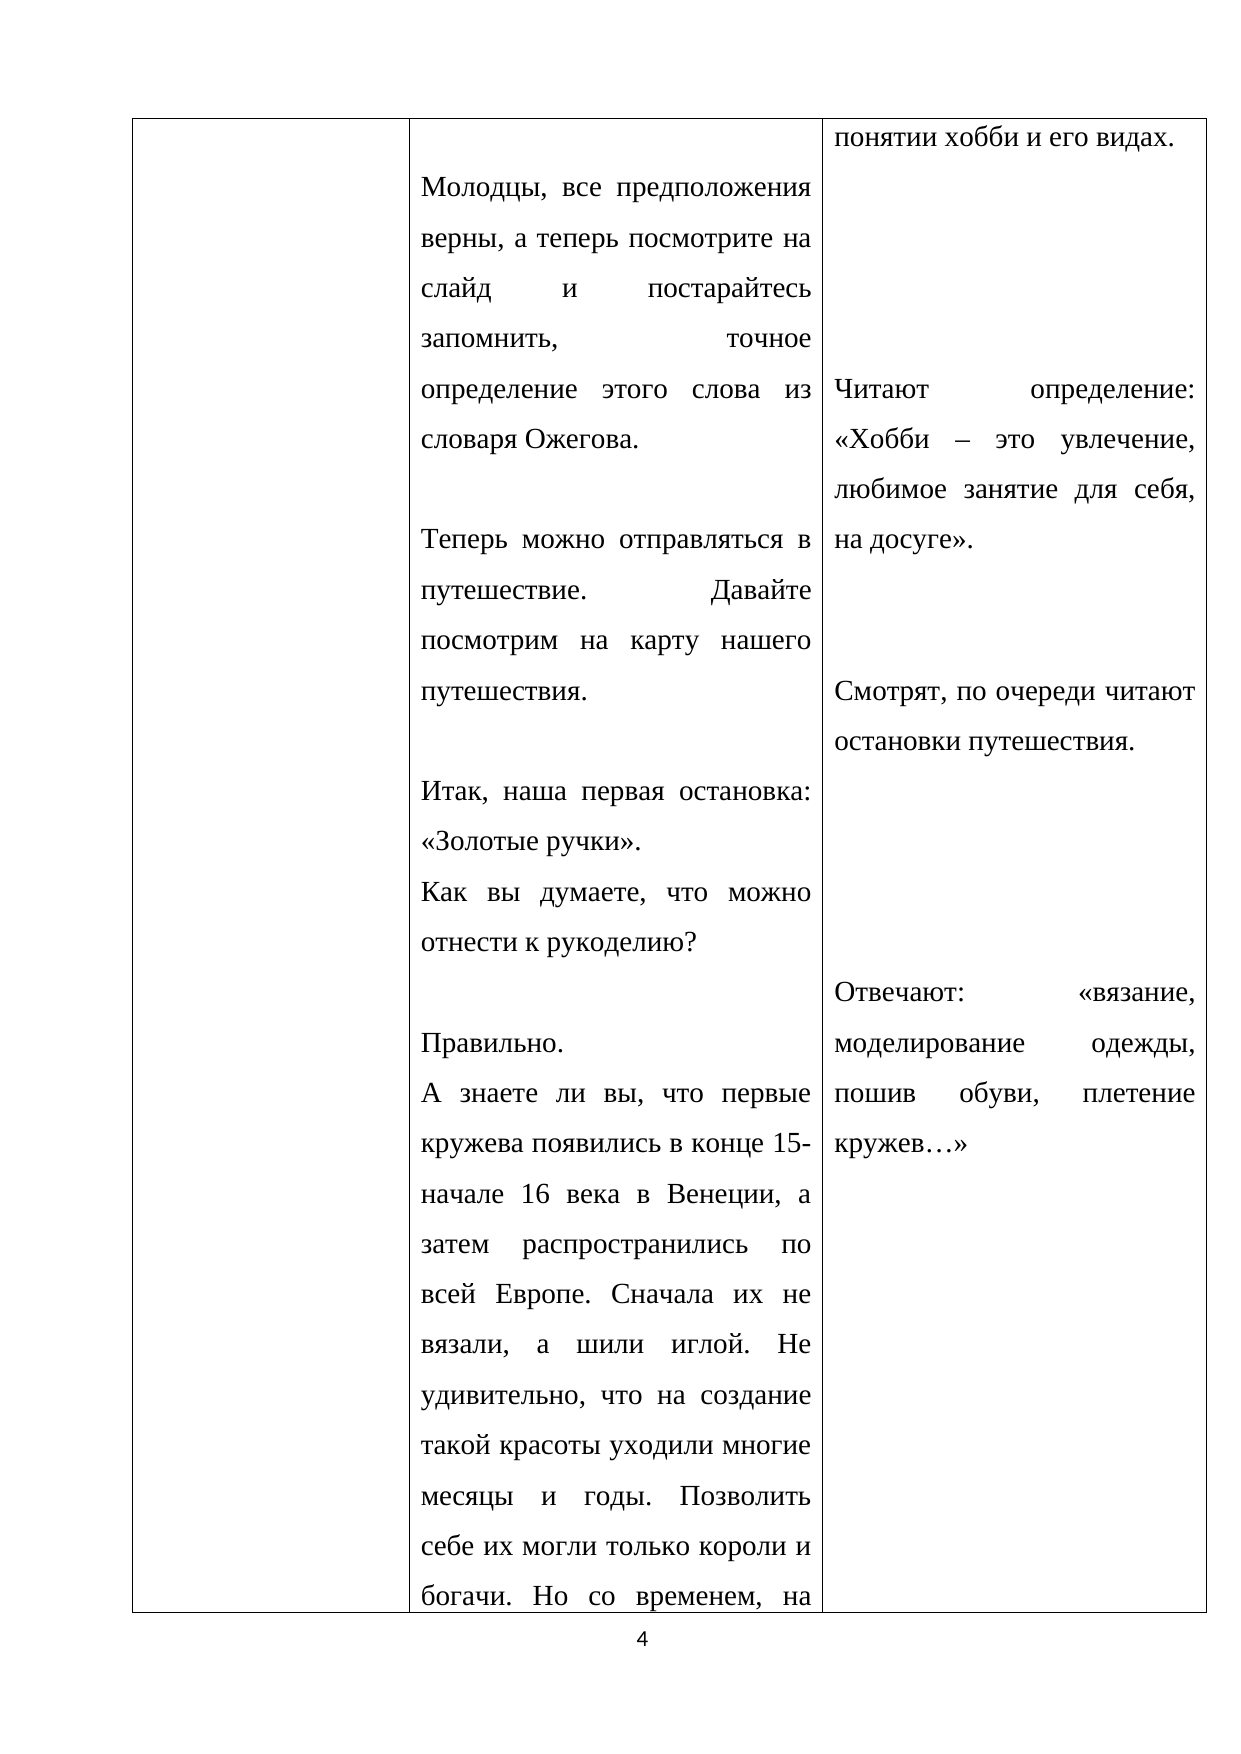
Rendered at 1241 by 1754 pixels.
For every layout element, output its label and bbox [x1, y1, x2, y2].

table_header [410, 119, 822, 1612]
table_header [133, 119, 409, 1612]
table_header [823, 119, 1206, 1612]
